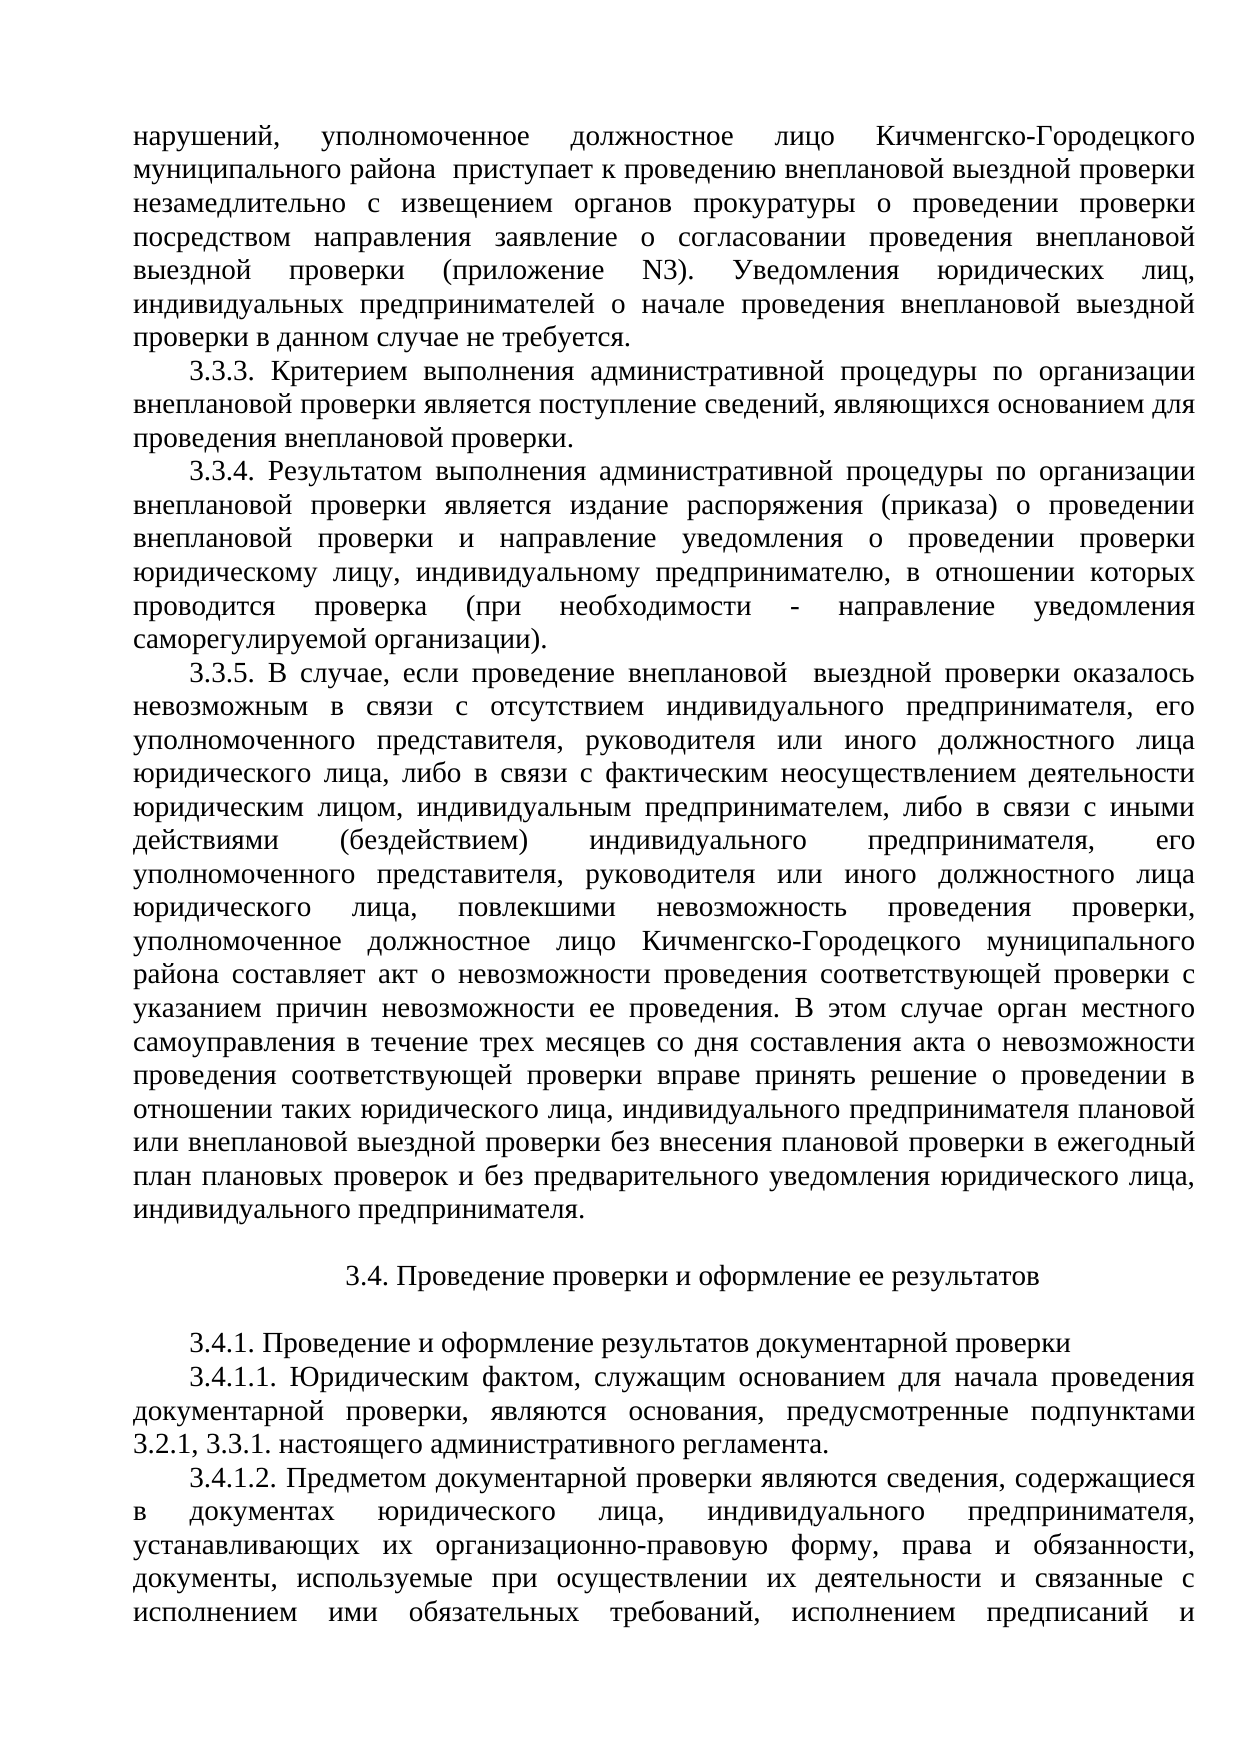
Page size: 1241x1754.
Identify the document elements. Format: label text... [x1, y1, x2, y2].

text 3.4.1. Проведение и оформление результатов документарной проверки [133, 1326, 1196, 1359]
text 3.4.1.1. Юридическим фактом, служащим основанием для начала проведения документарной проверки, являются основания, предусмотренные подпунктами 3.2.1, 3.3.1. настоящего административного регламента. [133, 1359, 1196, 1460]
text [133, 118, 1196, 353]
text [133, 1460, 1196, 1627]
text 3.4. Проведение проверки и оформление ее результатов [133, 1258, 1196, 1292]
text 3.3.4. Результатом выполнения административной процедуры по организации внеплановой проверки является издание распоряжения (приказа) о проведении внеплановой проверки и направление уведомления о проведении проверки юридическому лицу, индивидуальному предпринимателю, в отношении которых проводится проверка (при необходимости - направление уведомления саморегулируемой организации). [133, 453, 1196, 655]
text 3.3.3. Критерием выполнения административной процедуры по организации внеплановой проверки является поступление сведений, являющихся основанием для проведения внеплановой проверки. [133, 353, 1196, 453]
text 3.3.5. В случае, если проведение внеплановой выездной проверки оказалось невозможным в связи с отсутствием индивидуального предпринимателя, его уполномоченного представителя, руководителя или иного должностного лица юридического лица, либо в связи с фактическим неосуществлением деятельности юридическим лицом, индивидуальным предпринимателем, либо в связи с иными действиями (бездействием) индивидуального предпринимателя, его уполномоченного представителя, руководителя или иного должностного лица юридического лица, повлекшими невозможность проведения проверки, уполномоченное должностное лицо Кичменгско-Городецкого муниципального района составляет акт о невозможности проведения соответствующей проверки с указанием причин невозможности ее проведения. В этом случае орган местного самоуправления в течение трех месяцев со дня составления акта о невозможности проведения соответствующей проверки вправе принять решение о проведении в отношении таких юридического лица, индивидуального предпринимателя плановой или внеплановой выездной проверки без внесения плановой проверки в ежегодный план плановых проверок и без предварительного уведомления юридического лица, индивидуального предпринимателя. [133, 655, 1196, 1225]
